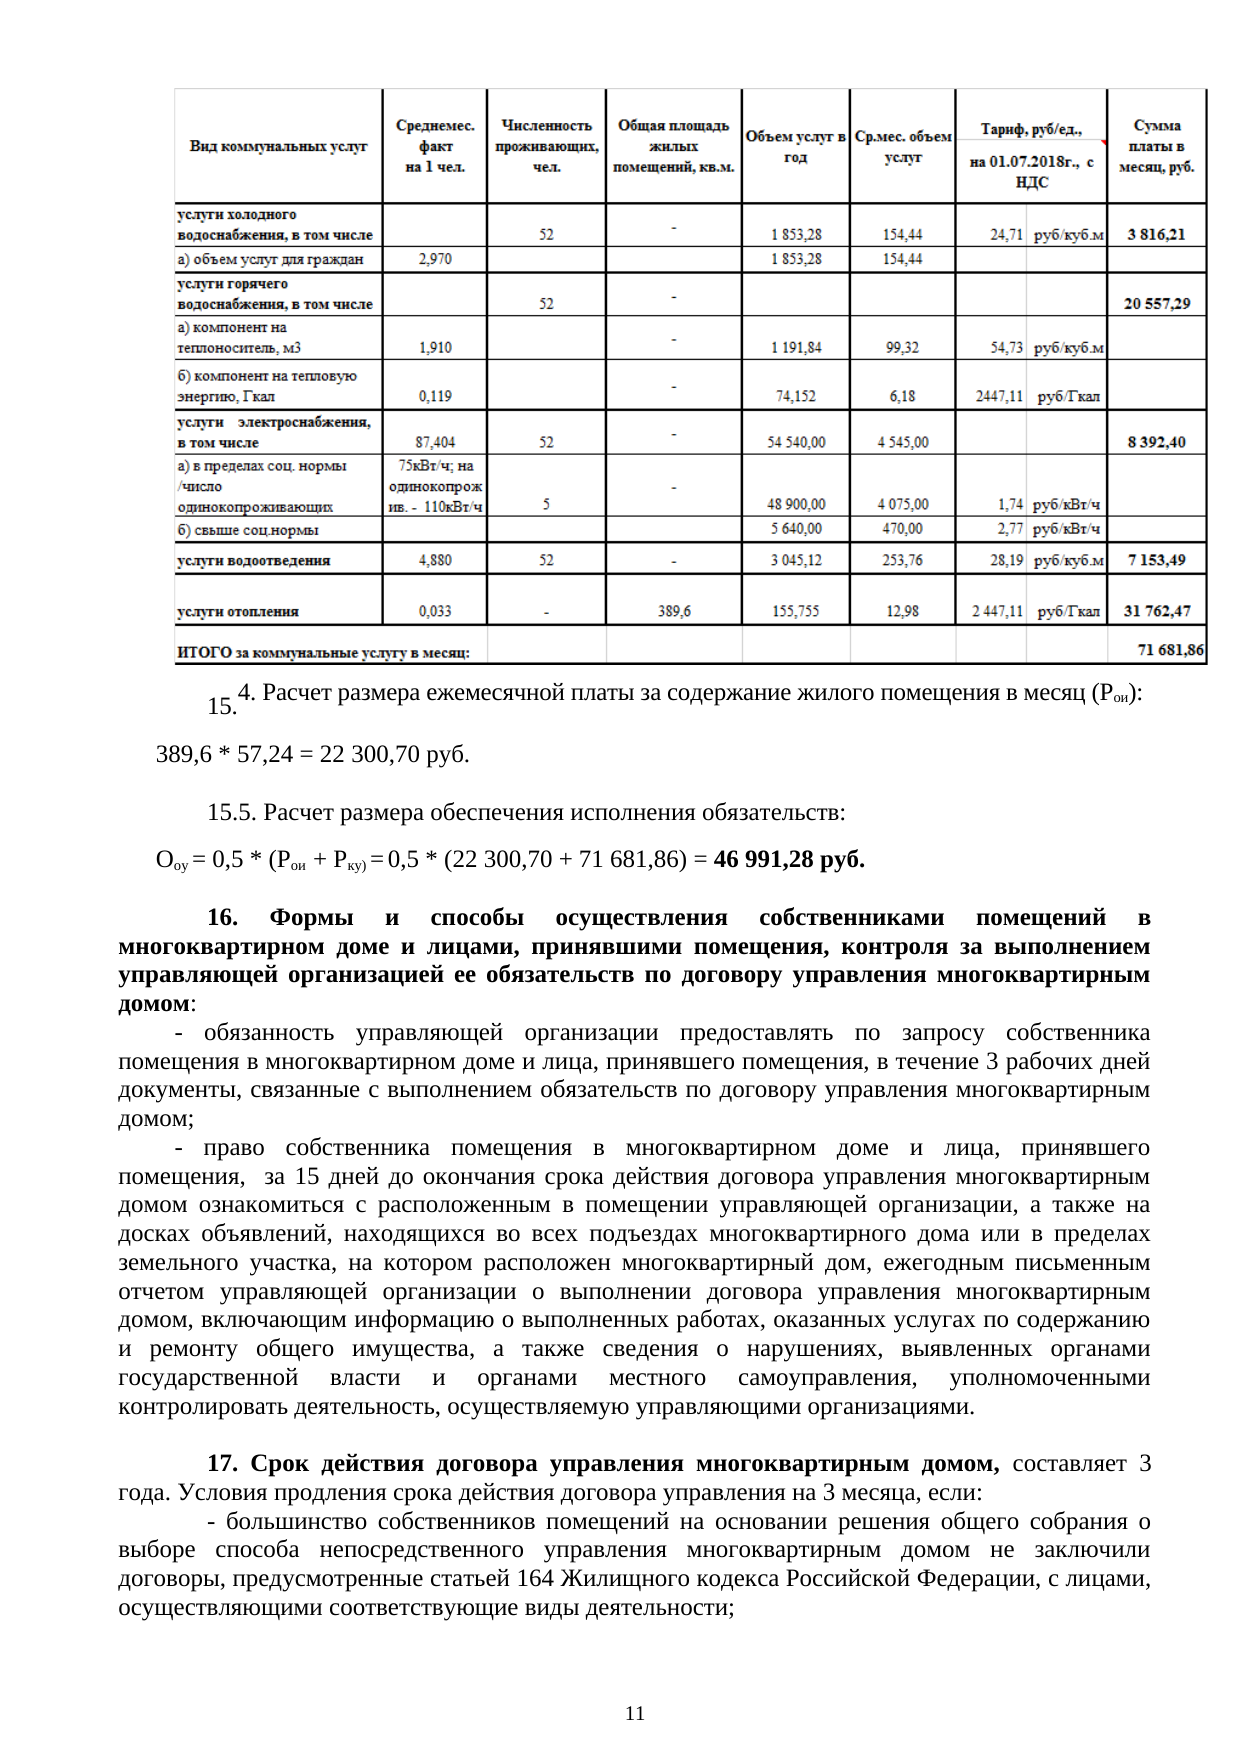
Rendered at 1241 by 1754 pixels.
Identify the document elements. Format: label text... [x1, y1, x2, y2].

text 16. Формы и способы осуществления собственниками помещений в многоквартирном доме и лицами, принявшими помещения, контроля за выполнением управляющей организацией ее обязательств по договору управления многоквартирным домом: [118, 902, 1152, 1017]
text - большинство собственников помещений на основании решения общего собрания о выборе способа непосредственного управления многоквартирным домом не заключили договоры, предусмотренные статьей 164 Жилищного кодекса Российской Федерации, с лицами, осуществляющими соответствующие виды деятельности; [118, 1506, 1152, 1621]
picture [174, 88, 1208, 665]
text 17. Срок действия договора управления многоквартирным домом, составляет 3 года. Условия продления срока действия договора управления на 3 месяца, если: [118, 1448, 1152, 1506]
text 15.5. Расчет размера обеспечения исполнения обязательств: [156, 797, 1152, 825]
text - право собственника помещения в многоквартирном доме и лица, принявшего помещения, за 15 дней до окончания срока действия договора управления многоквартирным домом ознакомиться с расположенным в помещении управляющей организации, а также на досках объявлений, находящихся во всех подъездах многоквартирного дома или в пределах земельного участка, на котором расположен многоквартирный дом, ежегодным письменным отчетом управляющей организации о выполнении договора управления многоквартирным домом, включающим информацию о выполненных работах, оказанных услугах по содержанию и ремонту общего имущества, а также сведения о нарушениях, выявленных органами государственной власти и органами местного самоуправления, уполномоченными контролировать деятельность, осуществляемую управляющими организациями. [118, 1132, 1152, 1419]
text Ооу = 0,5 * (Рои + Рку) = 0,5 * (22 300,70 + 71 681,86) = 46 991,28 руб. [156, 844, 1152, 873]
text 15.4. Расчет размера ежемесячной платы за содержание жилого помещения в месяц (Рои): [118, 677, 1152, 720]
text - обязанность управляющей организации предоставлять по запросу собственника помещения в многоквартирном доме и лица, принявшего помещения, в течение 3 рабочих дней документы, связанные с выполнением обязательств по договору управления многоквартирным домом; [118, 1017, 1152, 1132]
text 389,6 * 57,24 = 22 300,70 руб. [156, 739, 1152, 768]
